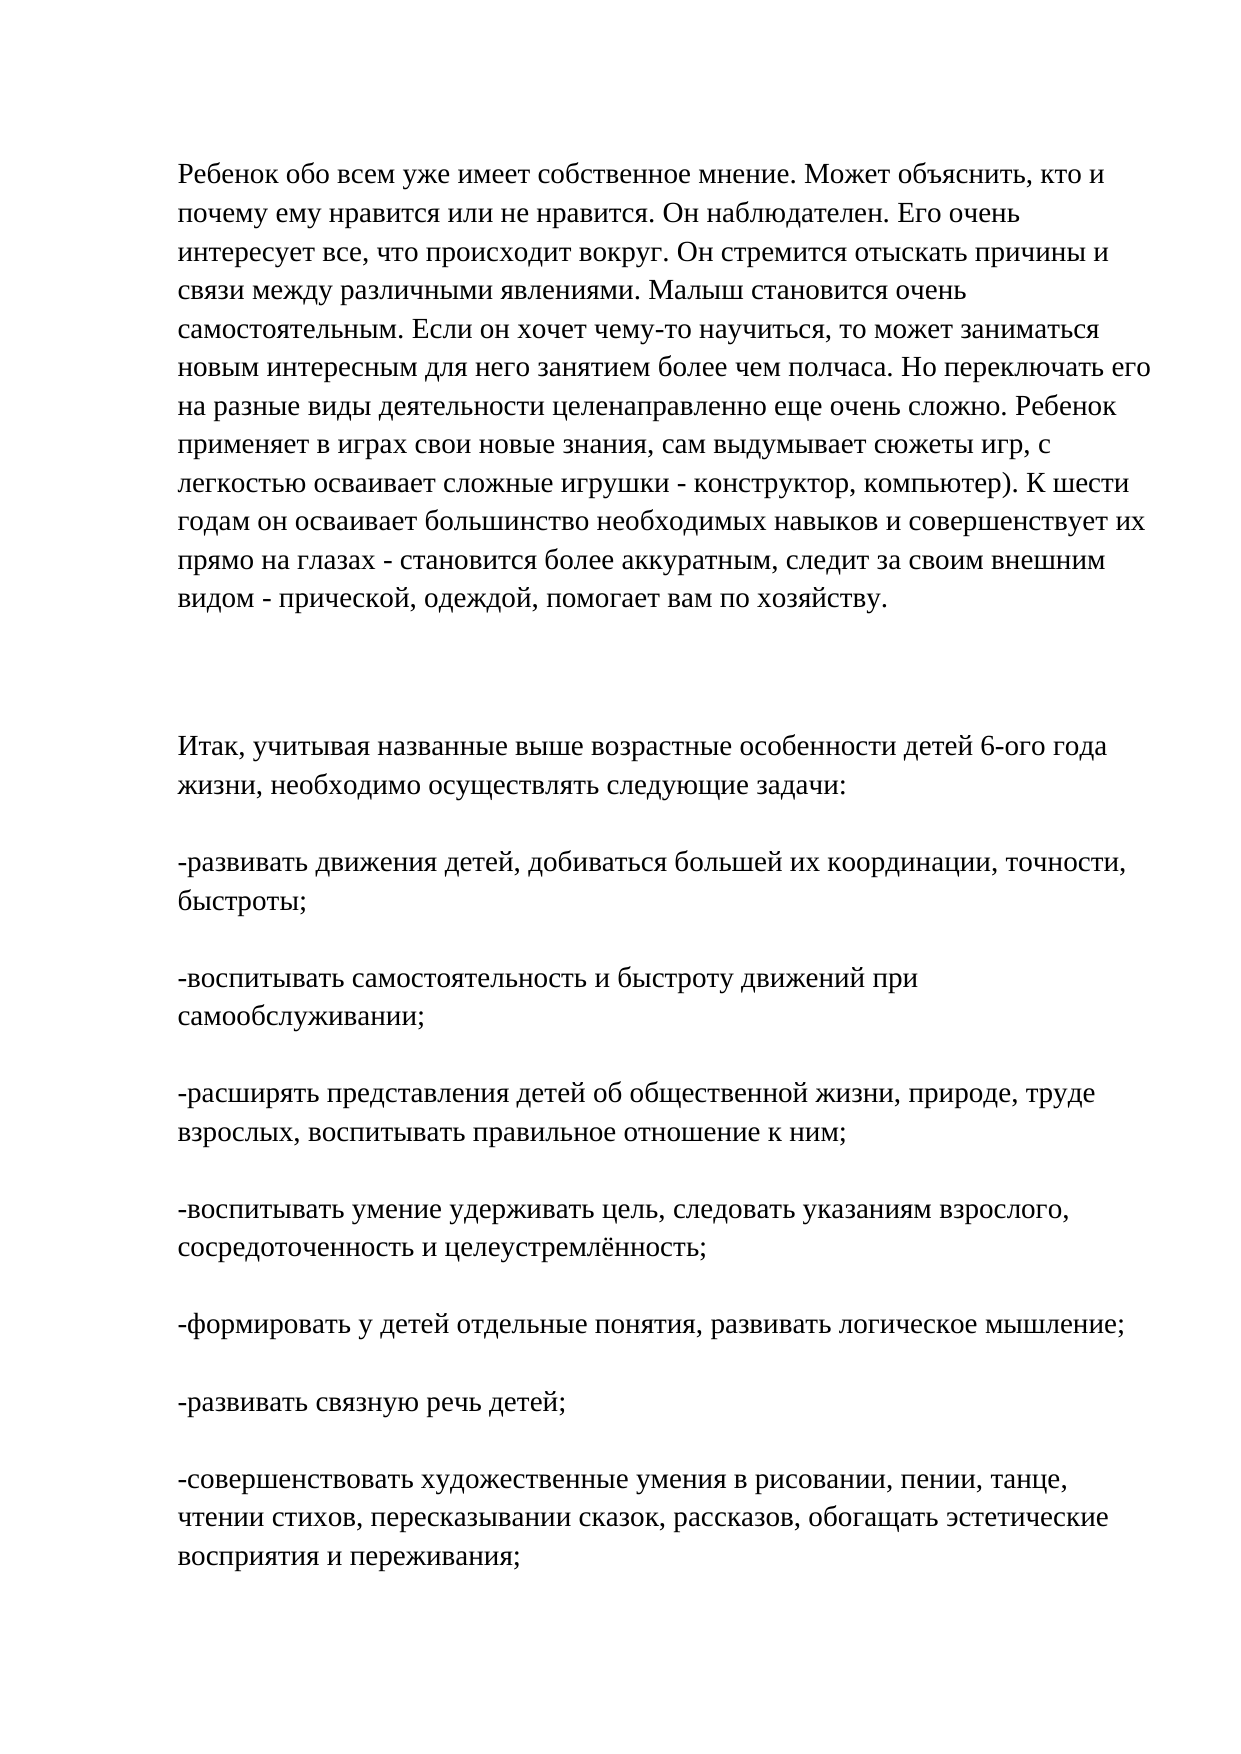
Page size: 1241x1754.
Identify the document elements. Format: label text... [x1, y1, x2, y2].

text -совершенствовать художественные умения в рисовании, пении, танце, чтении стихов, пересказывании сказок, рассказов, обогащать эстетические восприятия и переживания; [177, 1461, 1152, 1571]
text -формировать у детей отдельные понятия, развивать логическое мышление; [177, 1307, 1152, 1340]
text -расширять представления детей об общественной жизни, природе, труде взрослых, воспитывать правильное отношение к ним; [177, 1075, 1152, 1147]
text -воспитывать умение удерживать цель, следовать указаниям взрослого, сосредоточенность и целеустремлённость; [177, 1191, 1152, 1263]
text Итак, учитывая названные выше возрастные особенности детей 6-ого года жизни, необходимо осуществлять следующие задачи: [177, 728, 1152, 801]
text -развивать движения детей, добиваться большей их координации, точности, быстроты; [177, 844, 1152, 916]
text -развивать связную речь детей; [177, 1384, 1152, 1417]
text -воспитывать самостоятельность и быстроту движений при самообслуживании; [177, 960, 1152, 1032]
text Ребенок обо всем уже имеет собственное мнение. Может объяснить, кто и почему ему нравится или не нравится. Он наблюдателен. Его очень интересует все, что происходит вокруг. Он стремится отыскать причины и связи между различными явлениями. Малыш становится очень самостоятельным. Если он хочет чему-то научиться, то может заниматься новым интересным для него занятием более чем полчаса. Но переключать его на разные виды деятельности целенаправленно еще очень сложно. Ребенок применяет в играх свои новые знания, сам выдумывает сюжеты игр, с легкостью осваивает сложные игрушки - конструктор, компьютер). К шести годам он осваивает большинство необходимых навыков и совершенствует их прямо на глазах - становится более аккуратным, следит за своим внешним видом - прической, одеждой, помогает вам по хозяйству. [177, 157, 1152, 614]
